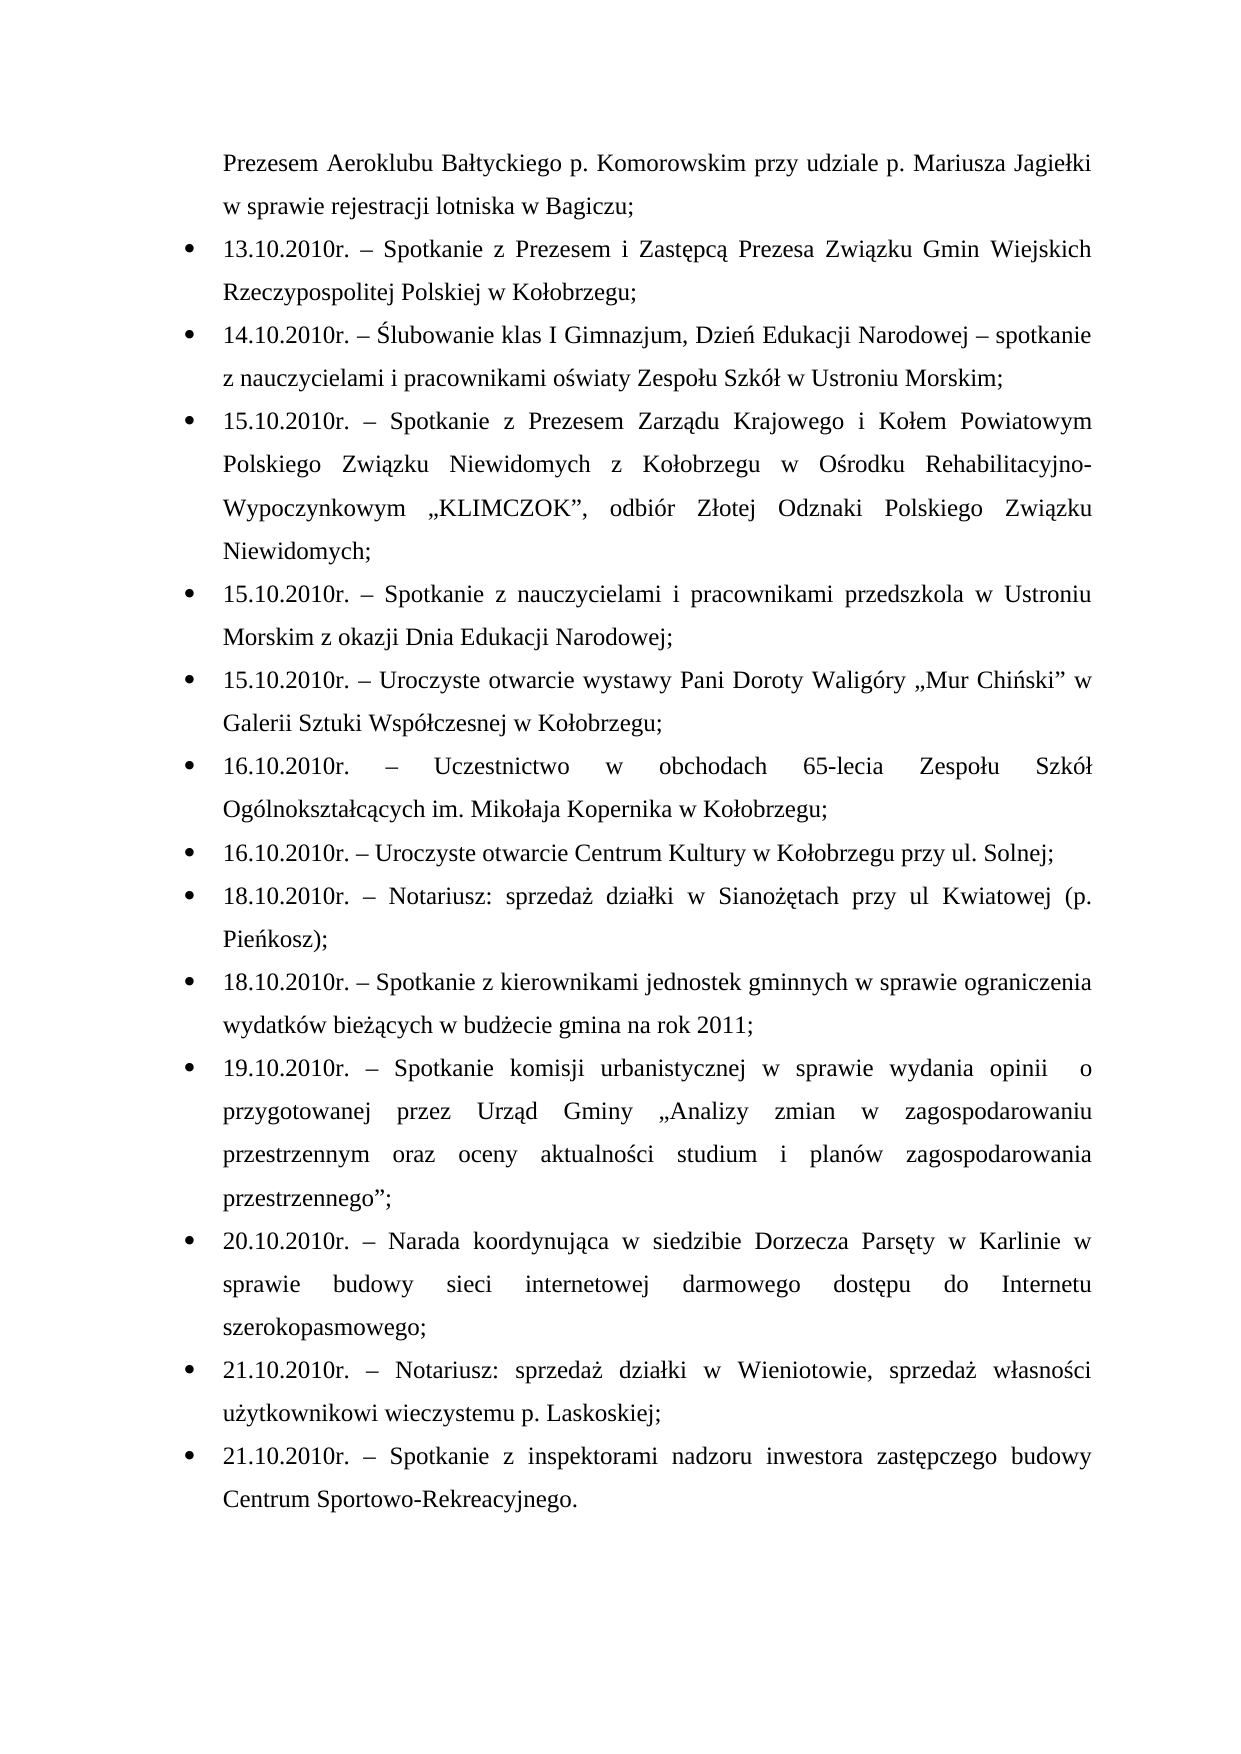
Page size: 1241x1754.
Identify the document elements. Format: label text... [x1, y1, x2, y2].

list 16.10.2010r. – Uczestnictwo w obchodach 65-lecia Zespołu Szkół Ogólnokształcących im. Mikołaja Kopernika w Kołobrzegu; [185, 751, 1093, 823]
list 21.10.2010r. – Notariusz: sprzedaż działki w Wieniotowie, sprzedaż własności użytkownikowi wieczystemu p. Laskoskiej; [185, 1355, 1093, 1427]
list 15.10.2010r. – Uroczyste otwarcie wystawy Pani Doroty Waligóry „Mur Chiński” w Galerii Sztuki Współczesnej w Kołobrzegu; [185, 665, 1093, 737]
list 19.10.2010r. – Spotkanie komisji urbanistycznej w sprawie wydania opinii o przygotowanej przez Urząd Gminy „Analizy zmian w zagospodarowaniu przestrzennym oraz oceny aktualności studium i planów zagospodarowania przestrzennego”; [185, 1053, 1093, 1211]
list 18.10.2010r. – Notariusz: sprzedaż działki w Sianożętach przy ul Kwiatowej (p. Pieńkosz); [185, 881, 1093, 953]
list 15.10.2010r. – Spotkanie z Prezesem Zarządu Krajowego i Kołem Powiatowym Polskiego Związku Niewidomych z Kołobrzegu w Ośrodku Rehabilitacyjno-Wypoczynkowym „KLIMCZOK”, odbiór Złotej Odznaki Polskiego Związku Niewidomych; [185, 406, 1093, 564]
list 16.10.2010r. – Uroczyste otwarcie Centrum Kultury w Kołobrzegu przy ul. Solnej; [185, 838, 1093, 866]
list 20.10.2010r. – Narada koordynująca w siedzibie Dorzecza Parsęty w Karlinie w sprawie budowy sieci internetowej darmowego dostępu do Internetu szerokopasmowego; [185, 1226, 1093, 1341]
list 13.10.2010r. – Spotkanie z Prezesem i Zastępcą Prezesa Związku Gmin Wiejskich Rzeczypospolitej Polskiej w Kołobrzegu; [185, 234, 1093, 306]
list 21.10.2010r. – Spotkanie z inspektorami nadzoru inwestora zastępczego budowy Centrum Sportowo-Rekreacyjnego. [185, 1441, 1093, 1513]
list 15.10.2010r. – Spotkanie z nauczycielami i pracownikami przedszkola w Ustroniu Morskim z okazji Dnia Edukacji Narodowej; [185, 579, 1093, 651]
list 14.10.2010r. – Ślubowanie klas I Gimnazjum, Dzień Edukacji Narodowej – spotkanie z nauczycielami i pracownikami oświaty Zespołu Szkół w Ustroniu Morskim; [185, 320, 1093, 392]
list 18.10.2010r. – Spotkanie z kierownikami jednostek gminnych w sprawie ograniczenia wydatków bieżących w budżecie gmina na rok 2011; [185, 967, 1093, 1039]
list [185, 148, 1093, 219]
